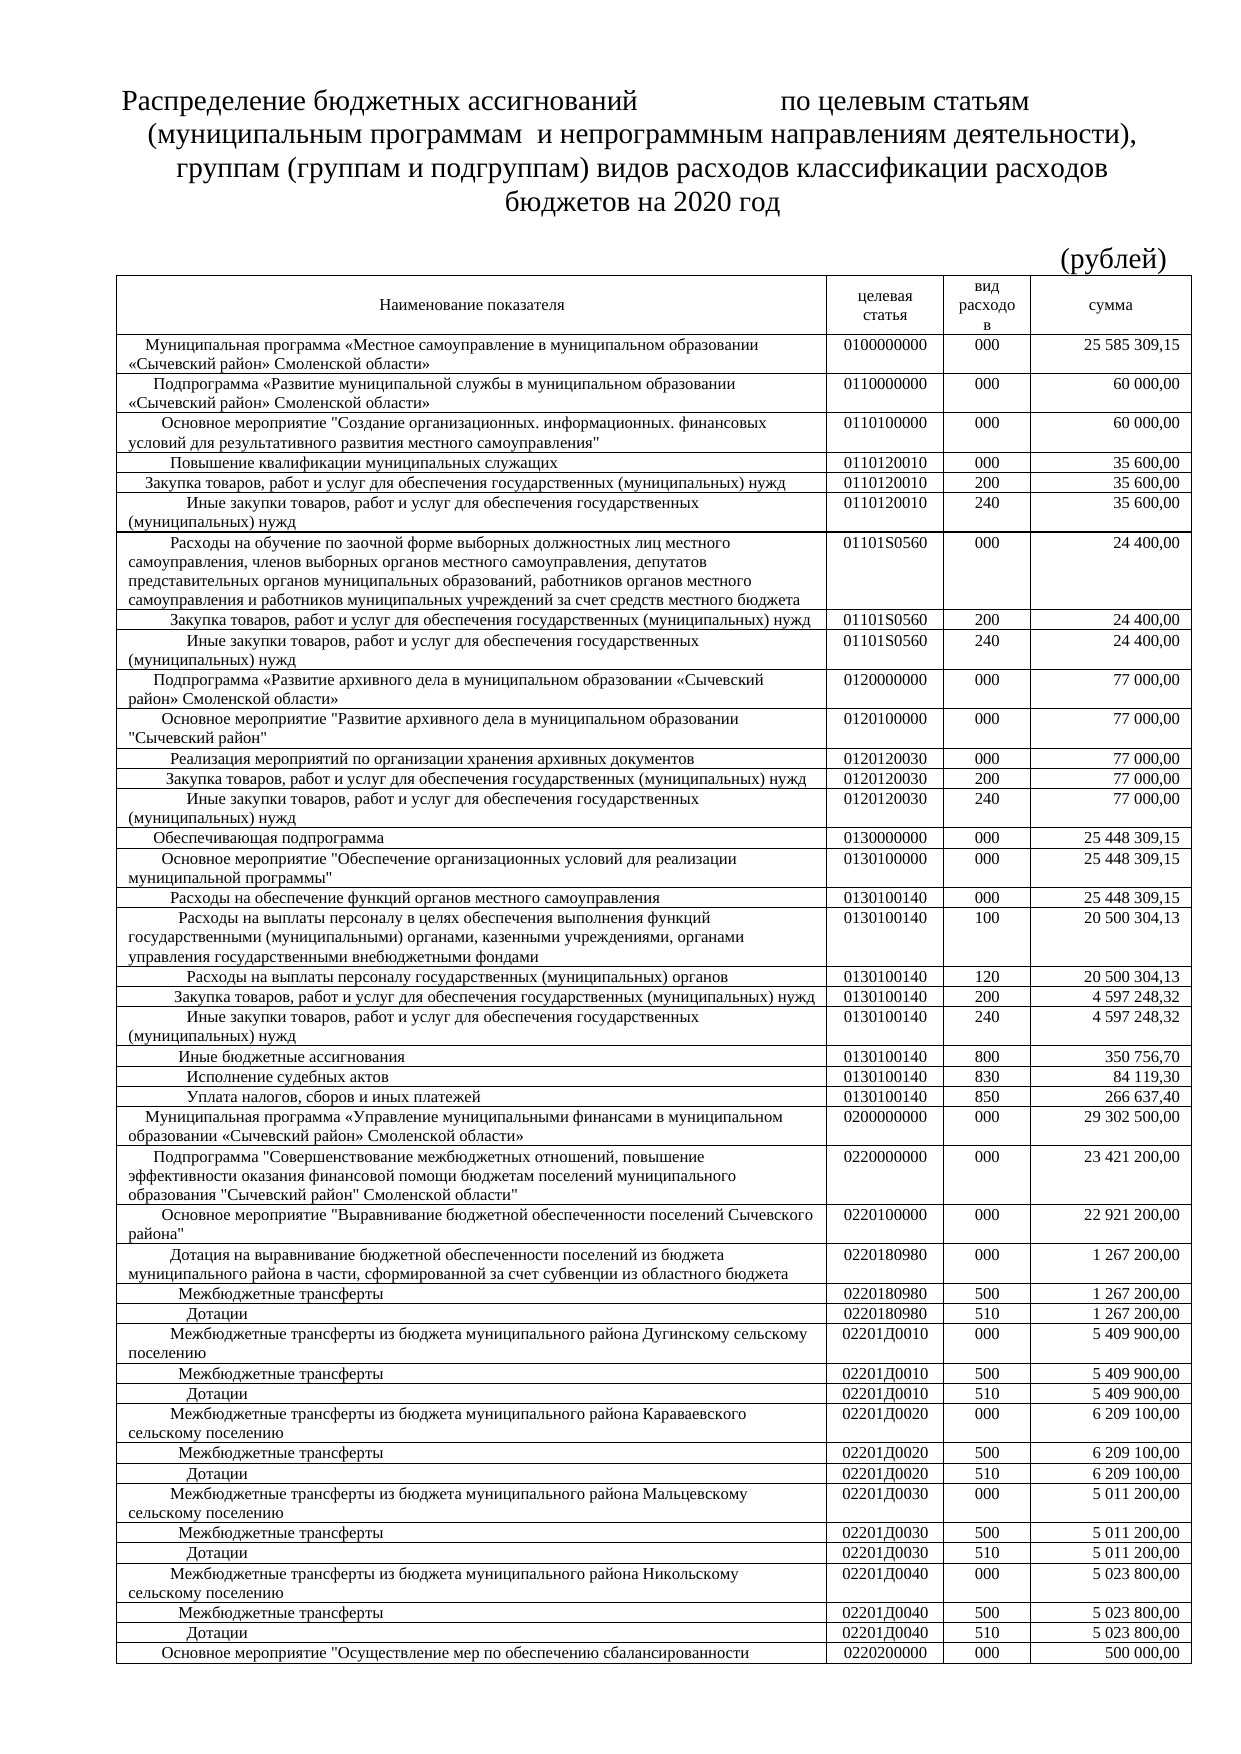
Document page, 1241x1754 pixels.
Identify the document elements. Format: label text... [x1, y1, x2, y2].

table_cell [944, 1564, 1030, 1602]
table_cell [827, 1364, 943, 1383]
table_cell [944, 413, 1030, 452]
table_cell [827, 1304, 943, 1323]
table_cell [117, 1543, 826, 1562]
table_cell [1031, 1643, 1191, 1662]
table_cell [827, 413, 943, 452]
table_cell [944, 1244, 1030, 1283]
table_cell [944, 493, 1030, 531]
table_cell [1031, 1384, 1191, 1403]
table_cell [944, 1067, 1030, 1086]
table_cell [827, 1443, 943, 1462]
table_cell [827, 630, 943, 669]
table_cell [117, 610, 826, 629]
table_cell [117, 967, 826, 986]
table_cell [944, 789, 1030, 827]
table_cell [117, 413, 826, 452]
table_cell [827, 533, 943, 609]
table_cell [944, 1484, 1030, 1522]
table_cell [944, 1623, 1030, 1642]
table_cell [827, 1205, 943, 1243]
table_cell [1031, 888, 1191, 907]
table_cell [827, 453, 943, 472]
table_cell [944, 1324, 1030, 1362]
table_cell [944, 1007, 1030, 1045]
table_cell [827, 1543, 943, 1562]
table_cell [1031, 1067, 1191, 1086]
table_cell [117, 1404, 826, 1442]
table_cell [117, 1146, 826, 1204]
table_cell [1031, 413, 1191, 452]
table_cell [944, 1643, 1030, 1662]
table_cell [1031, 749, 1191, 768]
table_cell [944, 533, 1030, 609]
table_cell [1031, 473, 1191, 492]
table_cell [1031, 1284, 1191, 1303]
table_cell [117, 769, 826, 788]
text (муниципальным программам и непрограммным направлениям деятельности), группам (группам и подгруппам) видов расходов классификации расходов бюджетов на 2020 год [118, 117, 1167, 217]
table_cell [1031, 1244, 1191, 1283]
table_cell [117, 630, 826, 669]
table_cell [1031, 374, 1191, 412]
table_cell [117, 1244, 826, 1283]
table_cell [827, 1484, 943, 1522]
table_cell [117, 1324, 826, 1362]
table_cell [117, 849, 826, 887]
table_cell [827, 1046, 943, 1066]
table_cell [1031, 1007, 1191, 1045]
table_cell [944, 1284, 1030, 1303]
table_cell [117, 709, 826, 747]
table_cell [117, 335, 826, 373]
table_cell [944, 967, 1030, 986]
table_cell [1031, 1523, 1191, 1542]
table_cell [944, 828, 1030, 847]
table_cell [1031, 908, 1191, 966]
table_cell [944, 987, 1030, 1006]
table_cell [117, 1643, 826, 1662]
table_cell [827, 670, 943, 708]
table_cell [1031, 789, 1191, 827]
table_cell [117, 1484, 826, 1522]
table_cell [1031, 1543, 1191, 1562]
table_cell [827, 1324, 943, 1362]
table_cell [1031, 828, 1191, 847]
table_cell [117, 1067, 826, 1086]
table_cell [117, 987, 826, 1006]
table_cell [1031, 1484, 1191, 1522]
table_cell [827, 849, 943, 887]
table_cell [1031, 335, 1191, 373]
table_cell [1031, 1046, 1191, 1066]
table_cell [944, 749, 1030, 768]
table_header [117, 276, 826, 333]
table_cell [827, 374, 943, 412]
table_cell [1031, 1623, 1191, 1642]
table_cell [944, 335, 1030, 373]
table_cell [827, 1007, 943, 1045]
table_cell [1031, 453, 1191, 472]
text Распределение бюджетных ассигнований по целевым статьям [118, 83, 1167, 117]
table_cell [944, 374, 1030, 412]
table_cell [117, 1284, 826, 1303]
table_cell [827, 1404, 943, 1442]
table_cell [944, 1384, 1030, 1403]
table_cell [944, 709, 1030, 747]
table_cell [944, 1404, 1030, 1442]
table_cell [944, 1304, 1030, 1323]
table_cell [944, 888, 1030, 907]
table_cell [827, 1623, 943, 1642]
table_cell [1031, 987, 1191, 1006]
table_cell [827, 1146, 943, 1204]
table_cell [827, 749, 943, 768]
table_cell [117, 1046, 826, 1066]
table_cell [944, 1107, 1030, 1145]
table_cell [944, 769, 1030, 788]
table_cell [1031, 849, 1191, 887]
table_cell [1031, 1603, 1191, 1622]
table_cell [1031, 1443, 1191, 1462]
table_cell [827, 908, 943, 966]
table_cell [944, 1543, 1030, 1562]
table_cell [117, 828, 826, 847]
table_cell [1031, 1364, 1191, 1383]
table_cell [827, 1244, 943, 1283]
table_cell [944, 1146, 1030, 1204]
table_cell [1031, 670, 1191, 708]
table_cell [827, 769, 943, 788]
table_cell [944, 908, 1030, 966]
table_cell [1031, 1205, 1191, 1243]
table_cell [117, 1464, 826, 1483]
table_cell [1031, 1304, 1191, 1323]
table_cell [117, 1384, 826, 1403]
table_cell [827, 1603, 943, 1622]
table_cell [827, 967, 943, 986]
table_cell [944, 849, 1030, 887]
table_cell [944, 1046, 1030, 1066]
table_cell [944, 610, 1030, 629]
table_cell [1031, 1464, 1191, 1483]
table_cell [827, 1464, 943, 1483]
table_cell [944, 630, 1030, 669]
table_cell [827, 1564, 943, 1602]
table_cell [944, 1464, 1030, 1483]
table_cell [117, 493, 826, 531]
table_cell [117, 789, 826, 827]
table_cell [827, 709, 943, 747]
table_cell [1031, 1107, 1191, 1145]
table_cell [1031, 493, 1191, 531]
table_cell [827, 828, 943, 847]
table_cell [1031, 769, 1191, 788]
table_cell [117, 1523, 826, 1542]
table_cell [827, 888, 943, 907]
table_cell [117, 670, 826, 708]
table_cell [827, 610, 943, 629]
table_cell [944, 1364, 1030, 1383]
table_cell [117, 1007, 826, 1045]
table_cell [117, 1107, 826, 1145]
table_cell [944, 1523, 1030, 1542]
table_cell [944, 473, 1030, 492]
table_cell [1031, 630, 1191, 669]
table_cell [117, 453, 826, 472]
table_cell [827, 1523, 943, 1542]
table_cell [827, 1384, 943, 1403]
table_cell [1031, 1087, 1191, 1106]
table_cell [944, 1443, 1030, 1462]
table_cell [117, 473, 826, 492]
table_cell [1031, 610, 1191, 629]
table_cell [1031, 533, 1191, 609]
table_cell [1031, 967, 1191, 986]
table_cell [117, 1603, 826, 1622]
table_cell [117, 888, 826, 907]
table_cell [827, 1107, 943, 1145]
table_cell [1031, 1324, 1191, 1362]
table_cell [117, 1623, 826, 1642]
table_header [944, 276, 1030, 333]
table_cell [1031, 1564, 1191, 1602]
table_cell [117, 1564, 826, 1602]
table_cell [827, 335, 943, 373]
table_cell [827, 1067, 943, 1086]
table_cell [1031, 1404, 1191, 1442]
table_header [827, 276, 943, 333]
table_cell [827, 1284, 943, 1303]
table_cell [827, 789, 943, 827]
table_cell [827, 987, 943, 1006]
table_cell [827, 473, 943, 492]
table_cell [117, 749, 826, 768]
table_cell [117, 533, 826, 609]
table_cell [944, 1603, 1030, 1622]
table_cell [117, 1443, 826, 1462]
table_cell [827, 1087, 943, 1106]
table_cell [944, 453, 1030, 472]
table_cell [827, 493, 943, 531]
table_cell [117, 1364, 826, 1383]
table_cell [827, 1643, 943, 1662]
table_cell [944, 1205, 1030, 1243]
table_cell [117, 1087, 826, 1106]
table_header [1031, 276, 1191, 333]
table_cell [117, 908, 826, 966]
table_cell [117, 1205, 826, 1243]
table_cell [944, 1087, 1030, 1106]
text (рублей) [118, 217, 1167, 275]
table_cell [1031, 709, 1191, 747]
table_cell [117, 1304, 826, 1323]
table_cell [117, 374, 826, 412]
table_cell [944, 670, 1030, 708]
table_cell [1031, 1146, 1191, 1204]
